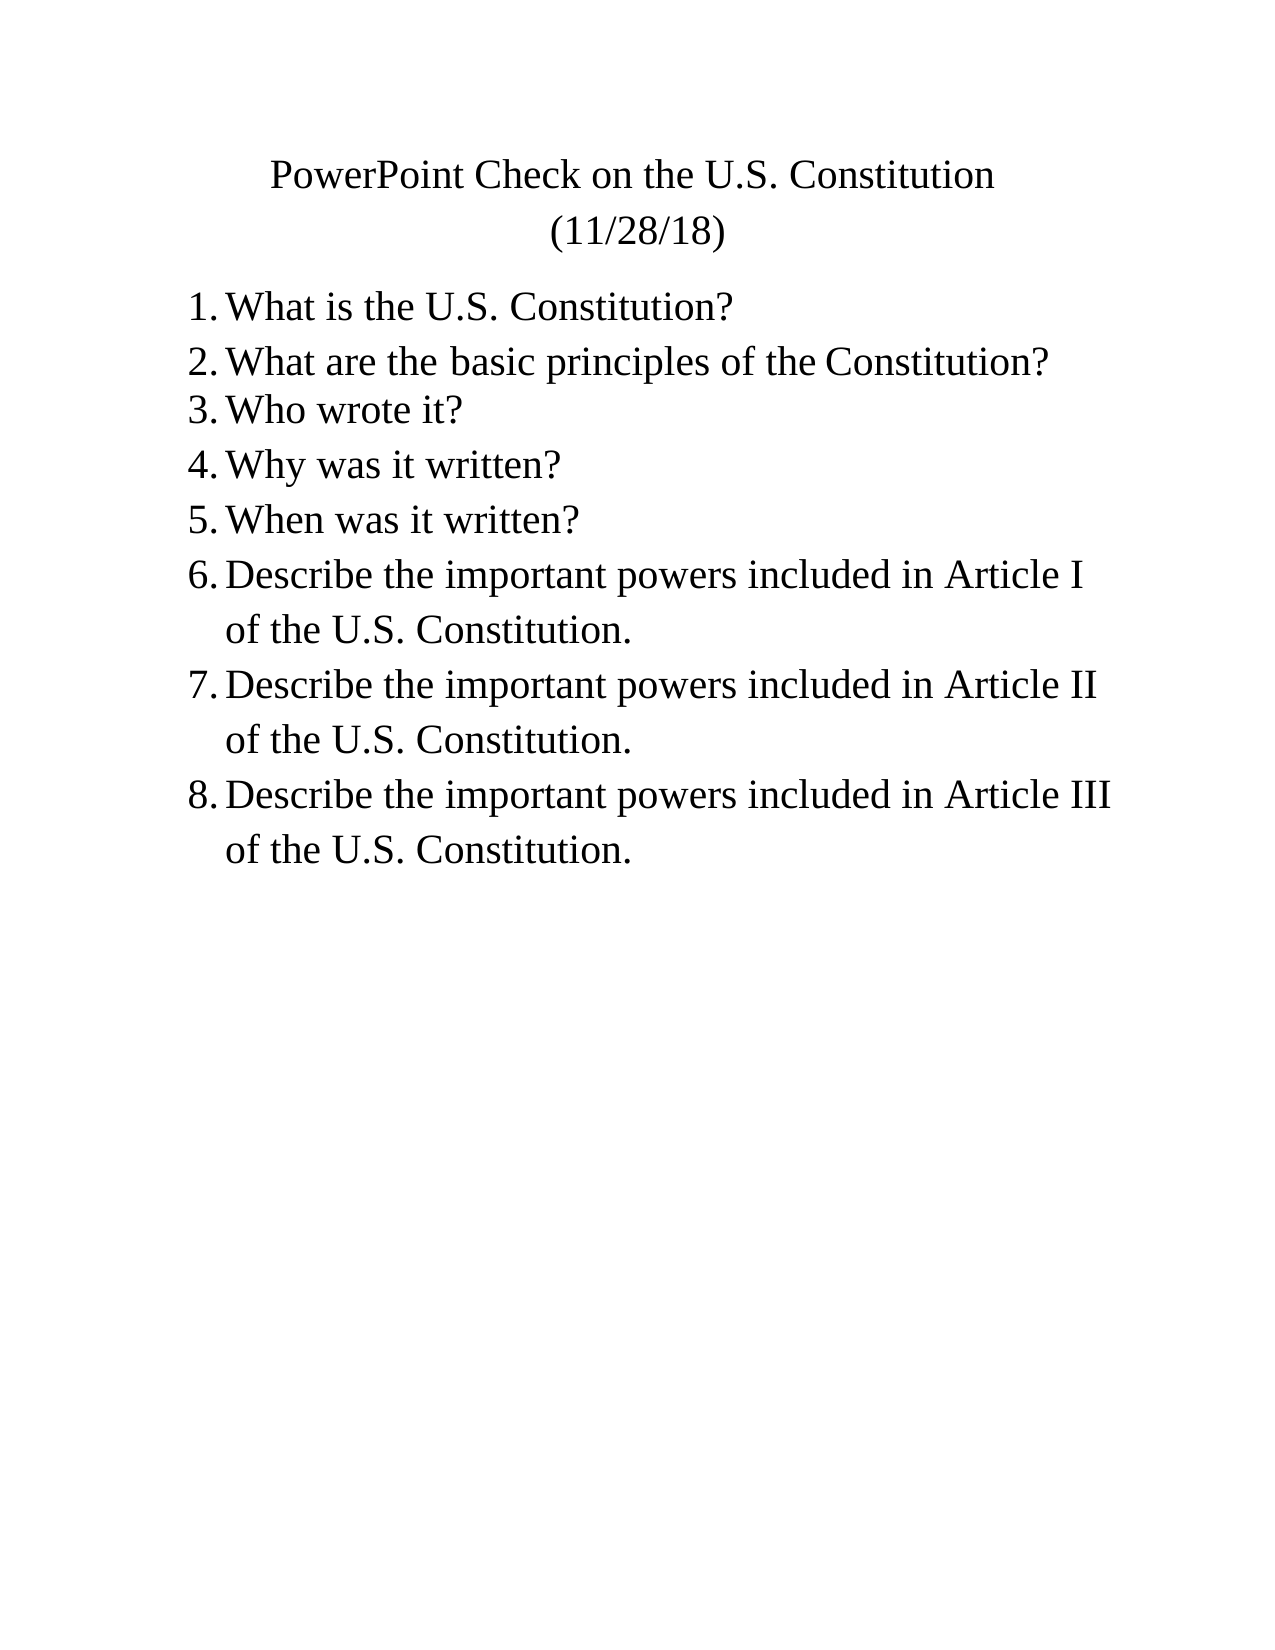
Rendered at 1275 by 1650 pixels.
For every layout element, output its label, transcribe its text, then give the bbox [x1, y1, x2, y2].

list When was it written? [187, 494, 1125, 542]
list Who wrote it? [187, 384, 1125, 432]
list What are the basic principles of the Constitution? [187, 336, 1125, 384]
list Describe the important powers included in Article III of the U.S. Constitution. [187, 770, 1125, 873]
list Why was it written? [187, 439, 1125, 487]
list Describe the important powers included in Article I of the U.S. Constitution. [187, 549, 1125, 652]
list What is the U.S. Constitution? [187, 281, 1125, 329]
text PowerPoint Check on the U.S. Constitution (11/28/18) [150, 150, 1125, 253]
list Describe the important powers included in Article II of the U.S. Constitution. [187, 659, 1125, 763]
